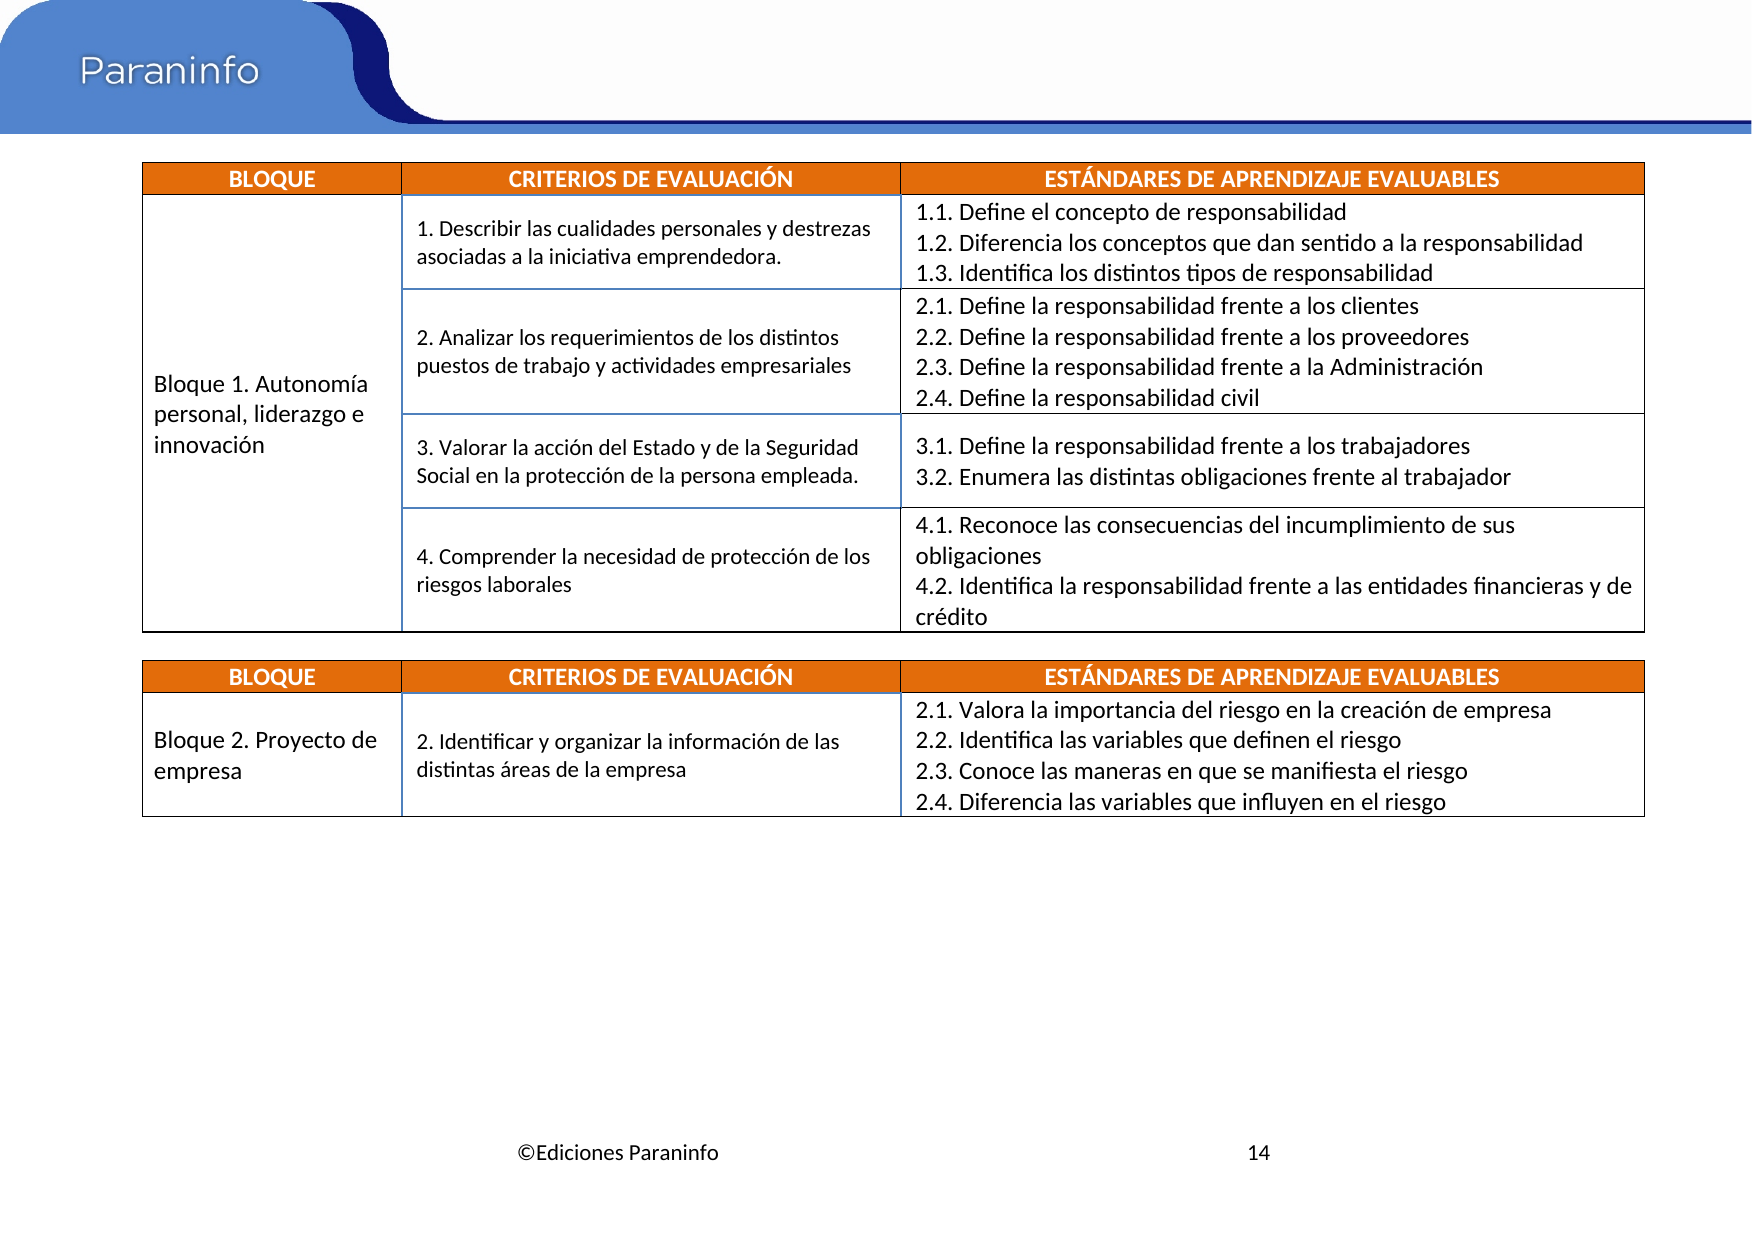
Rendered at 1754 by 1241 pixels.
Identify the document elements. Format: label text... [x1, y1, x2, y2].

table_cell 2. Analizar los requerimientos de los distintos puestos de trabajo y actividades empresariales [403, 290, 900, 412]
picture [0, 0, 1752, 134]
table_cell Bloque 1. Autonomía personal, liderazgo e innovación [143, 195, 401, 631]
table_header BLOQUE [143, 661, 401, 692]
table_cell 1. Describir las cualidades personales y destrezas asociadas a la iniciativa emprendedora. [403, 196, 900, 288]
table_cell 3. Valorar la acción del Estado y de la Seguridad Social en la protección de la persona empleada. [403, 415, 900, 507]
table_header ESTÁNDARES DE APRENDIZAJE EVALUABLES [901, 661, 1644, 692]
table_header CRITERIOS DE EVALUACIÓN [402, 163, 900, 194]
table_cell 4. Comprender la necesidad de protección de los riesgos laborales [403, 509, 900, 631]
table_cell 2.1. Define la responsabilidad frente a los clientes 2.2. Define la responsabilidad frente a los proveedores 2.3. Define la responsabilidad frente a la Administración 2.4. Define la responsabilidad civil [901, 289, 1644, 412]
table_cell 1.1. Define el concepto de responsabilidad 1.2. Diferencia los conceptos que dan sentido a la responsabilidad 1.3. Identifica los distintos tipos de responsabilidad [902, 195, 1644, 288]
table_cell 2. Identificar y organizar la información de las distintas áreas de la empresa [403, 694, 900, 816]
table_cell Bloque 2. Proyecto de empresa [143, 693, 401, 816]
table_cell 4.1. Reconoce las consecuencias del incumplimiento de sus obligaciones 4.2. Identifica la responsabilidad frente a las entidades financieras y de crédito [901, 508, 1644, 631]
table_cell 2.1. Valora la importancia del riesgo en la creación de empresa 2.2. Identifica las variables que definen el riesgo 2.3. Conoce las maneras en que se manifiesta el riesgo 2.4. Diferencia las variables que influyen en el riesgo [902, 693, 1644, 816]
table_header CRITERIOS DE EVALUACIÓN [402, 661, 900, 692]
table_header BLOQUE [143, 163, 401, 194]
table_header ESTÁNDARES DE APRENDIZAJE EVALUABLES [901, 163, 1644, 194]
table_cell 3.1. Define la responsabilidad frente a los trabajadores 3.2. Enumera las distintas obligaciones frente al trabajador [902, 414, 1644, 507]
